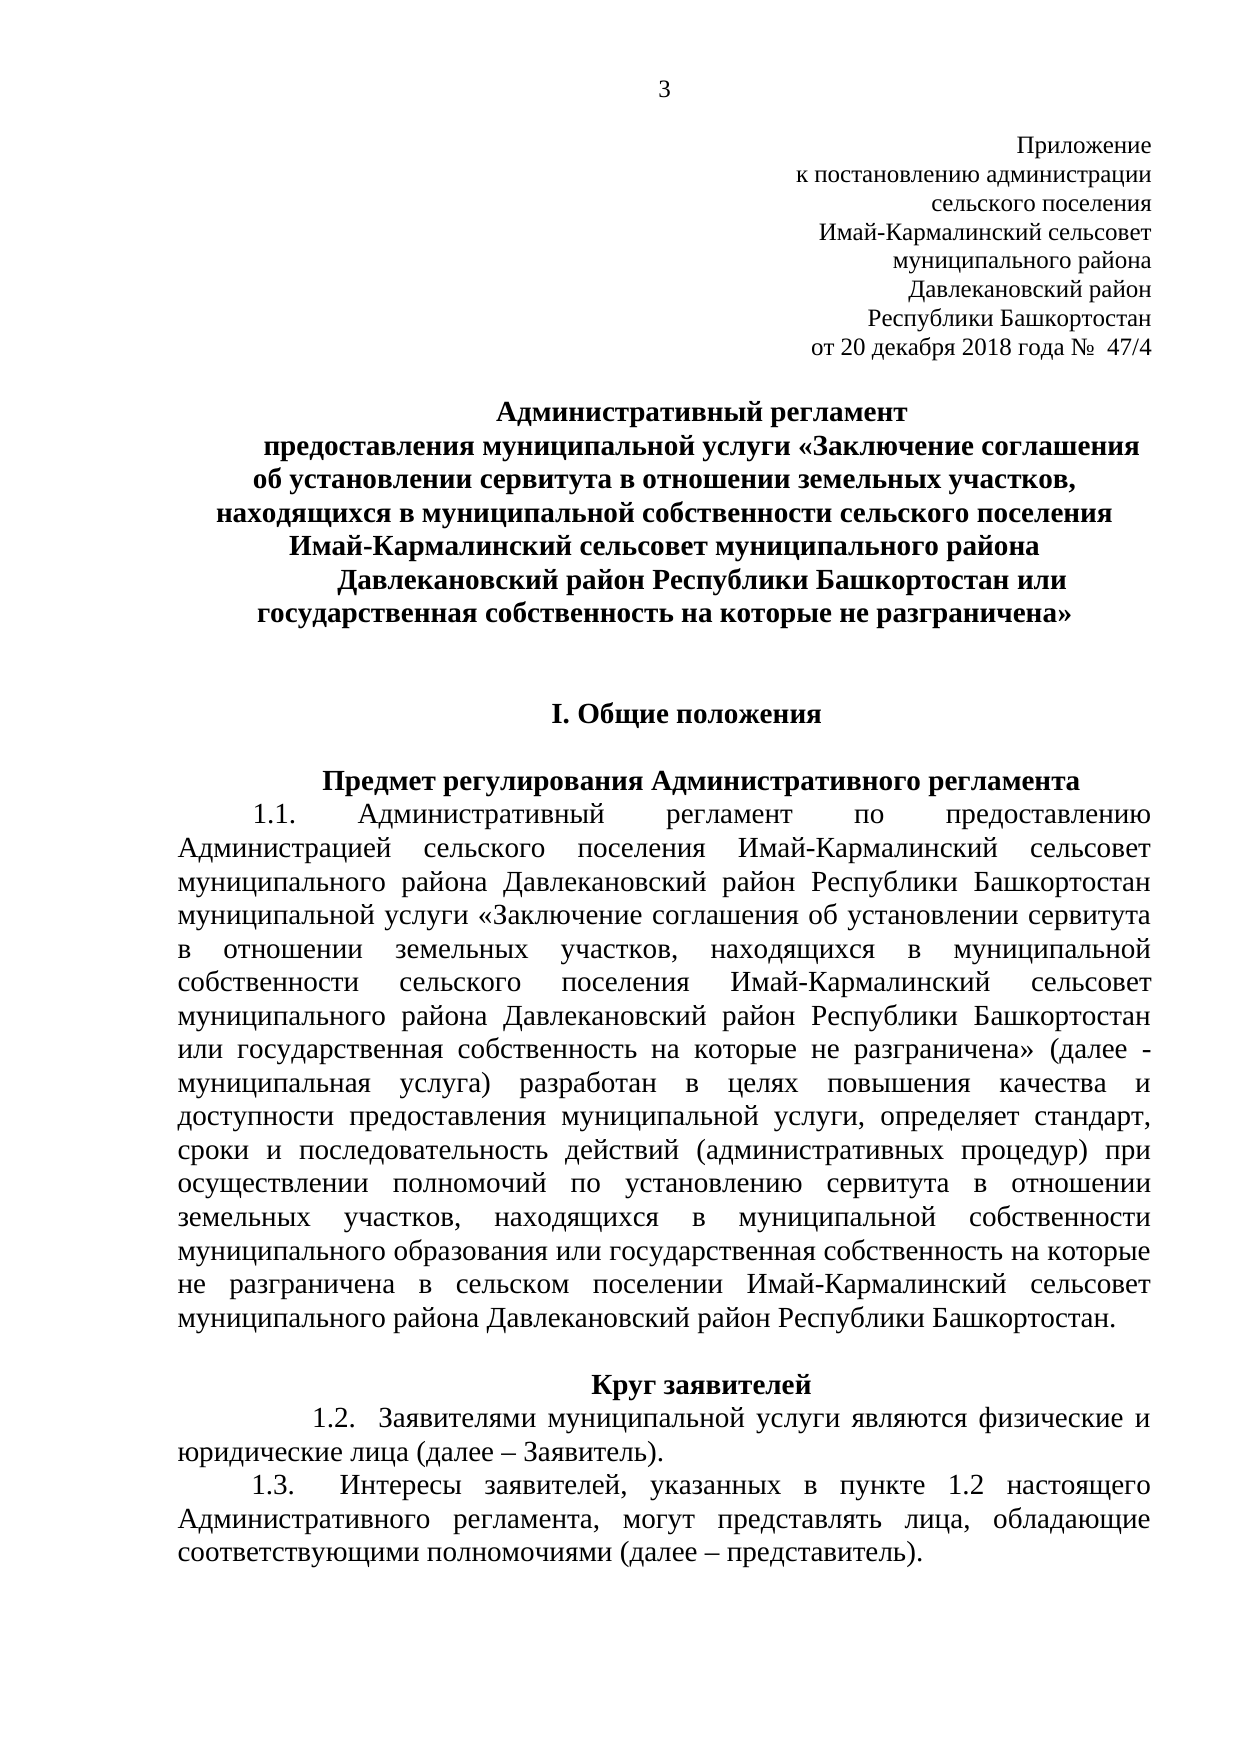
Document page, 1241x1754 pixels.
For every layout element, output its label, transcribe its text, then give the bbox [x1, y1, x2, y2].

text к постановлению администрации [177, 159, 1152, 188]
text Давлекановский район [177, 274, 1152, 303]
text 1.1. Административный регламент по предоставлению Администрацией сельского поселения Имай-Кармалинский сельсовет муниципального района Давлекановский район Республики Башкортостан муниципальной услуги «Заключение соглашения об установлении сервитута в отношении земельных участков, находящихся в муниципальной собственности сельского поселения Имай-Кармалинский сельсовет муниципального района Давлекановский район Республики Башкортостан или государственная собственность на которые не разграничена» (далее - муниципальная услуга) разработан в целях повышения качества и доступности предоставления муниципальной услуги, определяет стандарт, сроки и последовательность действий (административных процедур) при осуществлении полномочий по установлению сервитута в отношении земельных участков, находящихся в муниципальной собственности муниципального образования или государственная собственность на которые не разграничена в сельском поселении Имай-Кармалинский сельсовет муниципального района Давлекановский район Республики Башкортостан. [177, 797, 1152, 1333]
text Административный регламент [177, 394, 1152, 428]
text муниципального района [177, 246, 1152, 274]
text Республики Башкортостан [177, 303, 1152, 332]
text Приложение [177, 131, 1152, 159]
list Предмет регулирования Административного регламента [177, 763, 1152, 797]
text от 20 декабря 2018 года № 47/4 [177, 332, 1152, 361]
text Круг заявителей [177, 1367, 1152, 1400]
text 1.3. Интересы заявителей, указанных в пункте 1.2 настоящего Административного регламента, могут представлять лица, обладающие соответствующими полномочиями (далее – представитель). [177, 1467, 1152, 1568]
text предоставления муниципальной услуги «Заключение соглашения об установлении сервитута в отношении земельных участков, находящихся в муниципальной собственности сельского поселения Имай-Кармалинский сельсовет муниципального района [177, 428, 1152, 562]
text Имай-Кармалинский сельсовет [177, 217, 1152, 246]
text I. Общие положения [177, 696, 1152, 729]
text 1.2. Заявителями муниципальной услуги являются физические и юридические лица (далее – Заявитель). [177, 1400, 1152, 1467]
text Давлекановский район Республики Башкортостан или государственная собственность на которые не разграничена» [177, 562, 1152, 629]
text сельского поселения [177, 188, 1152, 217]
